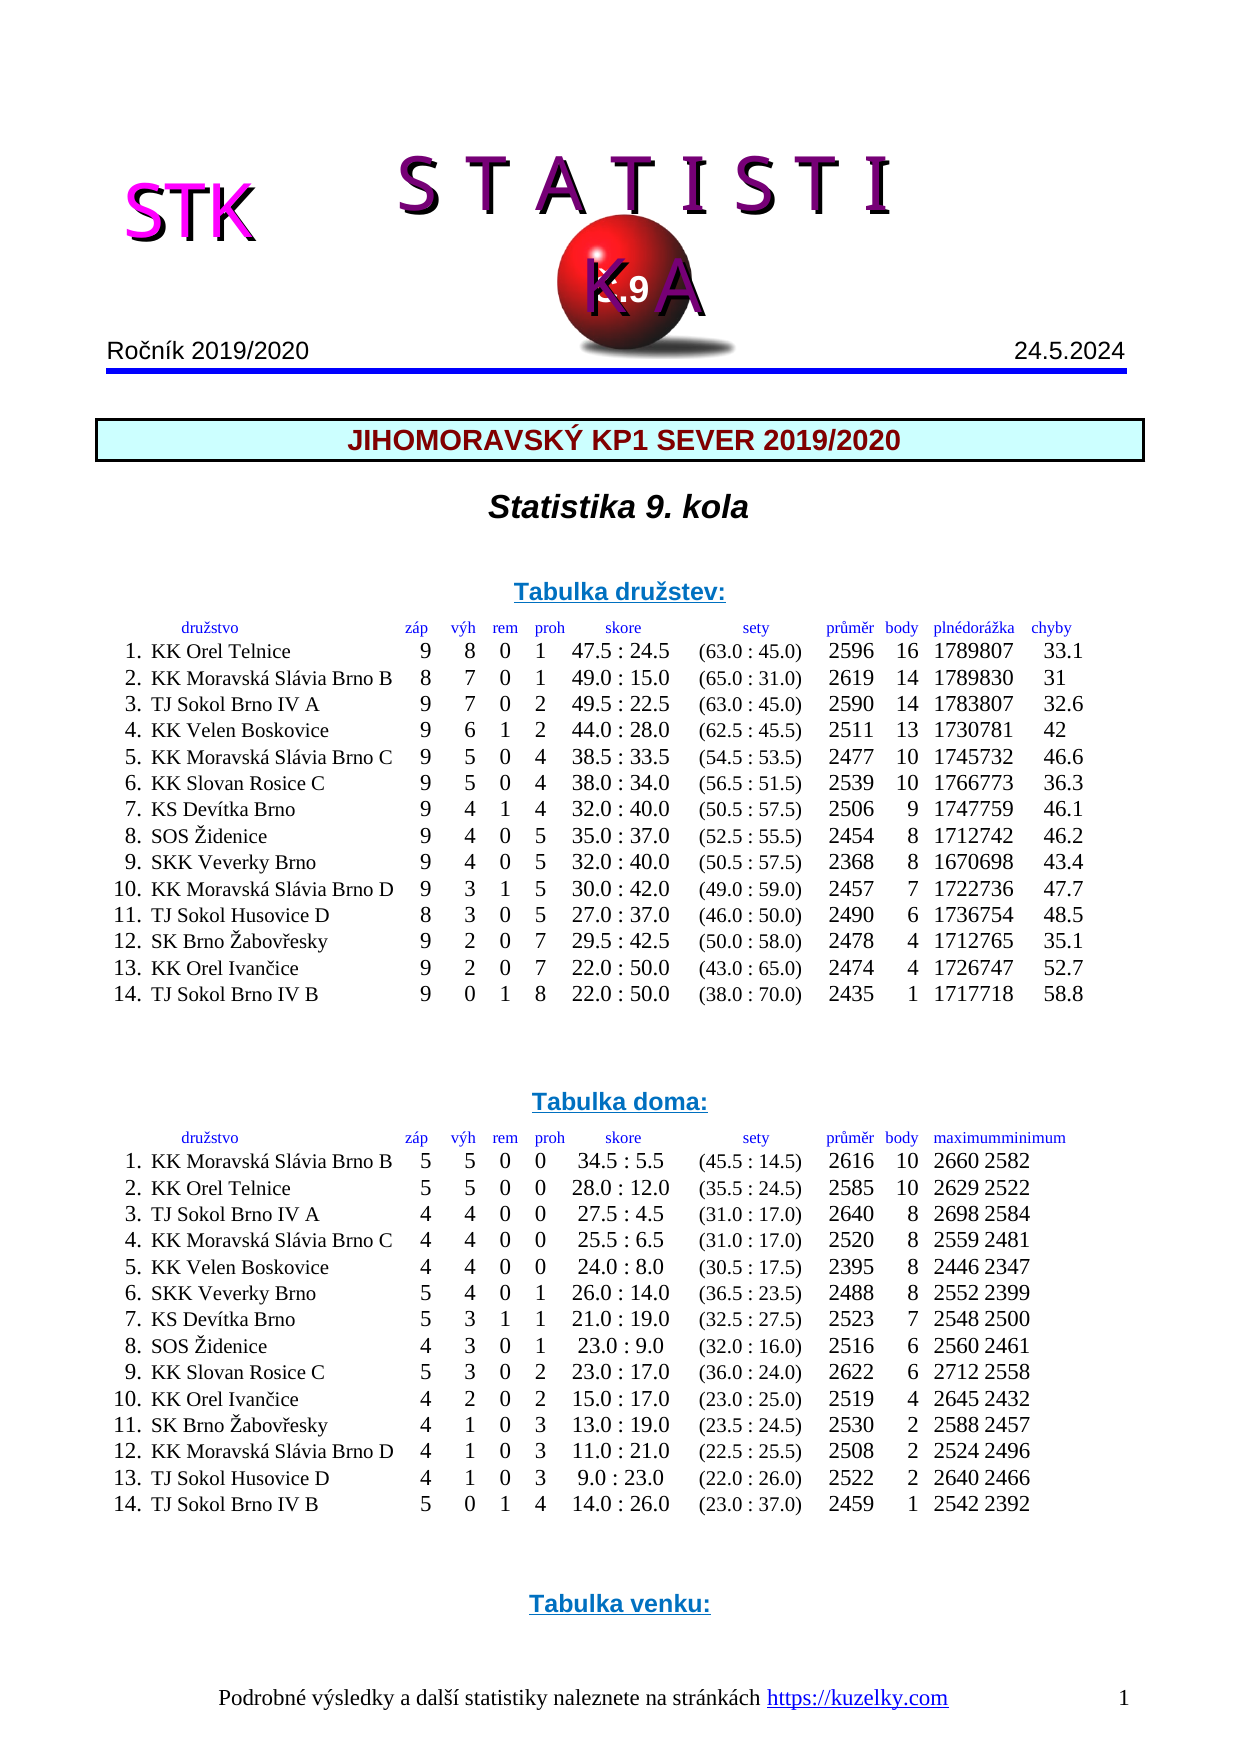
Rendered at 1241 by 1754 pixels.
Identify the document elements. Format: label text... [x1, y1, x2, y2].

text 2. KK Moravská Slávia Brno B 8 7 0 1 49.0 : 15.0 (65.0 : 31.0) 2619 14 1789 830 31 [106, 664, 1134, 690]
text 10. KK Moravská Slávia Brno D 9 3 1 5 30.0 : 42.0 (49.0 : 59.0) 2457 7 1722 736 47.7 [106, 874, 1134, 901]
text Č.9 [609, 267, 671, 310]
text 9. SKK Veverky Brno 9 4 0 5 32.0 : 40.0 (50.5 : 57.5) 2368 8 1670 698 43.4 [106, 848, 1134, 874]
subtitle Jihomoravský KP1 sever 2019/2020 [98, 421, 1142, 459]
text 8. SOS Židenice 4 3 0 1 23.0 : 9.0 (32.0 : 16.0) 2516 6 2560 2461 [106, 1332, 1134, 1358]
text Statistika 9. kola [106, 487, 1134, 526]
text 8. SOS Židenice 9 4 0 5 35.0 : 37.0 (52.5 : 55.5) 2454 8 1712 742 46.2 [106, 822, 1134, 848]
text 6. SKK Veverky Brno 5 4 0 1 26.0 : 14.0 (36.5 : 23.5) 2488 8 2552 2399 [106, 1279, 1134, 1306]
text 10. KK Orel Ivančice 4 2 0 2 15.0 : 17.0 (23.0 : 25.0) 2519 4 2645 2432 [106, 1384, 1134, 1411]
text Tabulka družstev: [94, 577, 1145, 606]
text 3. TJ Sokol Brno IV A 4 4 0 0 27.5 : 4.5 (31.0 : 17.0) 2640 8 2698 2584 [106, 1200, 1134, 1226]
text 12. KK Moravská Slávia Brno D 4 1 0 3 11.0 : 21.0 (22.5 : 25.5) 2508 2 2524 2496 [106, 1437, 1134, 1464]
text Č.9 [106, 267, 587, 310]
text 11. SK Brno Žabovřesky 4 1 0 3 13.0 : 19.0 (23.5 : 24.5) 2530 2 2588 2457 [106, 1411, 1134, 1437]
text 1. KK Orel Telnice 9 8 0 1 47.5 : 24.5 (63.0 : 45.0) 2596 16 1789 807 33.1 [106, 637, 1134, 664]
text 7. KS Devítka Brno 9 4 1 4 32.0 : 40.0 (50.5 : 57.5) 2506 9 1747 759 46.1 [106, 796, 1134, 822]
text Tabulka venku: [94, 1589, 1145, 1618]
text 7. KS Devítka Brno 5 3 1 1 21.0 : 19.0 (32.5 : 27.5) 2523 7 2548 2500 [106, 1306, 1134, 1332]
text 2. KK Orel Telnice 5 5 0 0 28.0 : 12.0 (35.5 : 24.5) 2585 10 2629 2522 [106, 1174, 1134, 1200]
text 1. KK Moravská Slávia Brno B 5 5 0 0 34.5 : 5.5 (45.5 : 14.5) 2616 10 2660 2582 [106, 1147, 1134, 1174]
text 11. TJ Sokol Husovice D 8 3 0 5 27.0 : 37.0 (46.0 : 50.0) 2490 6 1736 754 48.5 [106, 901, 1134, 927]
text 9. KK Slovan Rosice C 5 3 0 2 23.0 : 17.0 (36.0 : 24.0) 2622 6 2712 2558 [106, 1358, 1134, 1384]
text 13. KK Orel Ivančice 9 2 0 7 22.0 : 50.0 (43.0 : 65.0) 2474 4 1726 747 52.7 [106, 954, 1134, 980]
text 5. KK Velen Boskovice 4 4 0 0 24.0 : 8.0 (30.5 : 17.5) 2395 8 2446 2347 [106, 1253, 1134, 1279]
text 4. KK Velen Boskovice 9 6 1 2 44.0 : 28.0 (62.5 : 45.5) 2511 13 1730 781 42 [106, 716, 1134, 743]
text 13. TJ Sokol Husovice D 4 1 0 3 9.0 : 23.0 (22.0 : 26.0) 2522 2 2640 2466 [106, 1464, 1134, 1490]
text Tabulka doma: [94, 1087, 1145, 1116]
text 14. TJ Sokol Brno IV B 9 0 1 8 22.0 : 50.0 (38.0 : 70.0) 2435 1 1717 718 58.8 [106, 980, 1134, 1006]
text 6. KK Slovan Rosice C 9 5 0 4 38.0 : 34.0 (56.5 : 51.5) 2539 10 1766 773 36.3 [106, 769, 1134, 796]
text 12. SK Brno Žabovřesky 9 2 0 7 29.5 : 42.5 (50.0 : 58.0) 2478 4 1712 765 35.1 [106, 927, 1134, 954]
text 5. KK Moravská Slávia Brno C 9 5 0 4 38.5 : 33.5 (54.5 : 53.5) 2477 10 1745 732 46.6 [106, 743, 1134, 769]
text 4. KK Moravská Slávia Brno C 4 4 0 0 25.5 : 6.5 (31.0 : 17.0) 2520 8 2559 2481 [106, 1226, 1134, 1253]
text Č.9 [687, 267, 1134, 310]
text 14. TJ Sokol Brno IV B 5 0 1 4 14.0 : 26.0 (23.0 : 37.0) 2459 1 2542 2392 [106, 1490, 1134, 1516]
text družstvo záp výh rem proh skore sety průměr body plné dorážka chyby [106, 618, 1134, 637]
text družstvo záp výh rem proh skore sety průměr body maximum minimum [106, 1128, 1134, 1147]
text Ročník 2019/2020 24.5.2024 [106, 336, 1134, 365]
text 3. TJ Sokol Brno IV A 9 7 0 2 49.5 : 22.5 (63.0 : 45.0) 2590 14 1783 807 32.6 [106, 690, 1134, 716]
